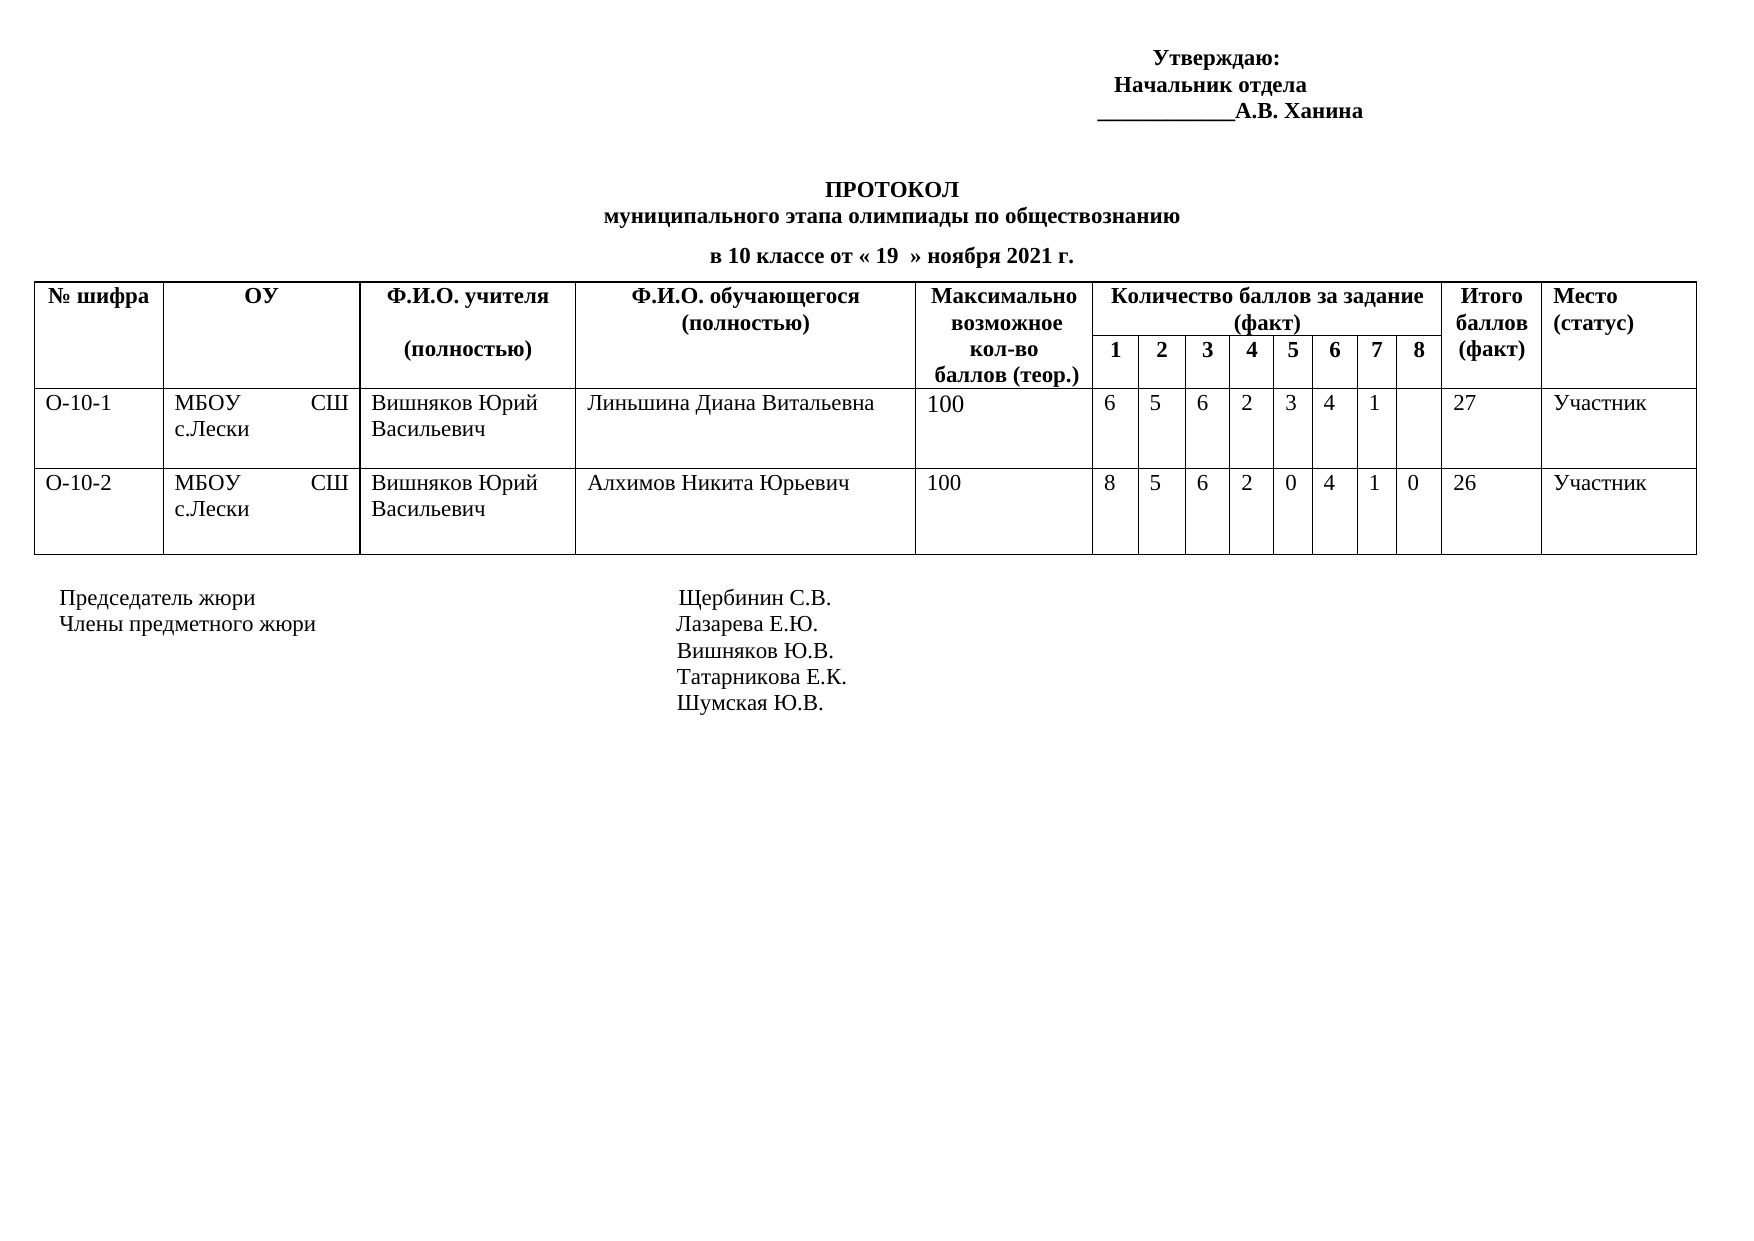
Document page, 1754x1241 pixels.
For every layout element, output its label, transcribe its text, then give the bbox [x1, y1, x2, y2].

table_cell 5 [1139, 389, 1185, 468]
text Вишняков Ю.В. [59, 637, 1725, 663]
table_cell 6 [1186, 389, 1229, 468]
text ПРОТОКОЛ [59, 176, 1725, 202]
table_cell 7 [1358, 336, 1396, 388]
table_cell 1 [1093, 336, 1138, 388]
table_cell МБОУ СШ с.Лески [164, 389, 359, 468]
table_header Место (статус) [1542, 283, 1696, 388]
text ____________А.В. Ханина [59, 97, 1725, 123]
table_cell 6 [1186, 469, 1229, 554]
table_cell 5 [1274, 336, 1312, 388]
table_cell 0 [1274, 469, 1312, 554]
table_cell 1 [1358, 389, 1396, 468]
table_cell 4 [1230, 336, 1273, 388]
table_cell 6 [1093, 389, 1138, 468]
table_cell 100 [916, 389, 1092, 468]
text Начальник отдела [59, 71, 1725, 97]
table_cell 27 [1442, 389, 1541, 468]
table_cell 4 [1313, 469, 1357, 554]
table_header Ф.И.О. учителя (полностью) [361, 283, 575, 388]
table_cell 2 [1139, 336, 1185, 388]
table_cell Участник [1542, 389, 1696, 468]
text Члены предметного жюри Лазарева Е.Ю. [59, 610, 1725, 637]
table_header № шифра [35, 283, 163, 388]
table_cell [1397, 389, 1441, 468]
table_cell Алхимов Никита Юрьевич [576, 469, 915, 554]
table_cell 0 [1397, 469, 1441, 554]
text в 10 классе от « 19 » ноября 2021 г. [59, 242, 1725, 268]
table_cell Линьшина Диана Витальевна [576, 389, 915, 468]
table_cell 3 [1186, 336, 1229, 388]
table_header Максимально возможное кол-во баллов (теор.) [916, 283, 1092, 388]
table_cell 1 [1358, 469, 1396, 554]
table_cell 6 [1313, 336, 1357, 388]
text Утверждаю: [59, 44, 1725, 71]
table_cell МБОУ СШ с.Лески [164, 469, 359, 554]
table_header Итого баллов (факт) [1442, 283, 1541, 388]
table_header Количество баллов за задание (факт) [1093, 283, 1441, 335]
text Татарникова Е.К. [59, 663, 1725, 689]
text муниципального этапа олимпиады по обществознанию [59, 202, 1725, 229]
text Председатель жюри Щербинин С.В. [59, 584, 1725, 610]
table_cell 2 [1230, 389, 1273, 468]
table_cell 3 [1274, 389, 1312, 468]
table_cell 26 [1442, 469, 1541, 554]
table_cell 5 [1139, 469, 1185, 554]
table_cell О-10-1 [35, 389, 163, 468]
table_cell О-10-2 [35, 469, 163, 554]
table_cell Вишняков Юрий Васильевич [361, 469, 575, 554]
table_cell 8 [1093, 469, 1138, 554]
table_cell 2 [1230, 469, 1273, 554]
table_cell Участник [1542, 469, 1696, 554]
text Шумская Ю.В. [59, 689, 1725, 716]
table_cell 4 [1313, 389, 1357, 468]
table_header ОУ [164, 283, 359, 388]
table_header Ф.И.О. обучающегося (полностью) [576, 283, 915, 388]
table_cell Вишняков Юрий Васильевич [361, 389, 575, 468]
table_cell 8 [1397, 336, 1441, 388]
table_cell 100 [916, 469, 1092, 554]
